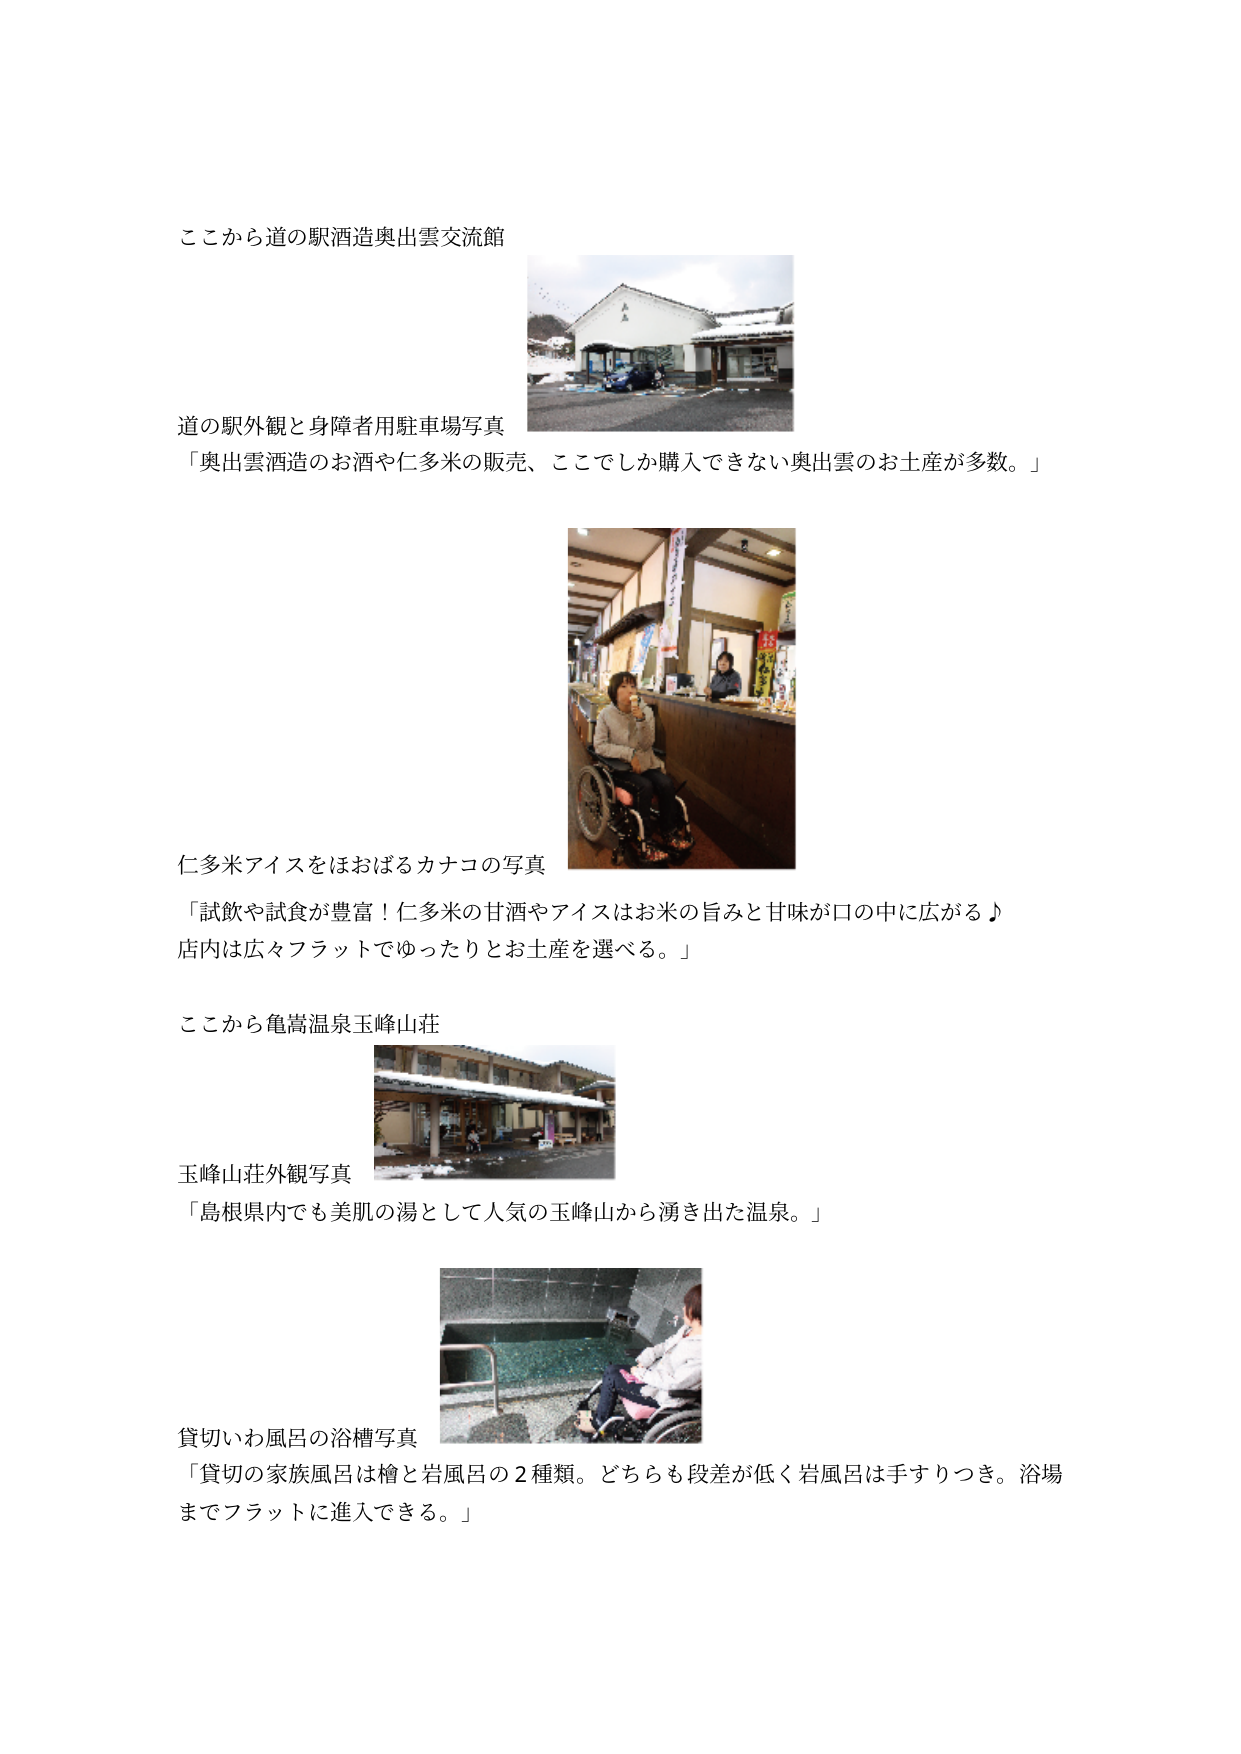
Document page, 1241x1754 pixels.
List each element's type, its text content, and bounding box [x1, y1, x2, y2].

text 「奥出雲酒造のお酒や仁多米の販売、ここでしか購入できない奥出雲のお土産が多数。」 [177, 442, 1063, 479]
picture [374, 1045, 618, 1182]
text 仁多米アイスをほおばるカナコの写真 [177, 517, 1063, 892]
picture [439, 1268, 708, 1447]
text 「試飲や試食が豊富！仁多米の甘酒やアイスはお米の旨みと甘味が口の中に広がる♪ [177, 892, 1063, 929]
text 「島根県内でも美肌の湯として人気の玉峰山から湧き出た温泉。」 [177, 1192, 1063, 1229]
picture [527, 255, 799, 435]
picture [567, 528, 797, 874]
text 「貸切の家族風呂は檜と岩風呂の2種類。どちらも段差が低く岩風呂は手すりつき。浴場までフラットに進入できる。」 [177, 1454, 1063, 1529]
text ここから道の駅酒造奥出雲交流館 [177, 217, 1063, 254]
text ここから亀嵩温泉玉峰山荘 [177, 1004, 1063, 1042]
text 店内は広々フラットでゆったりとお土産を選べる。」 [177, 929, 1063, 967]
